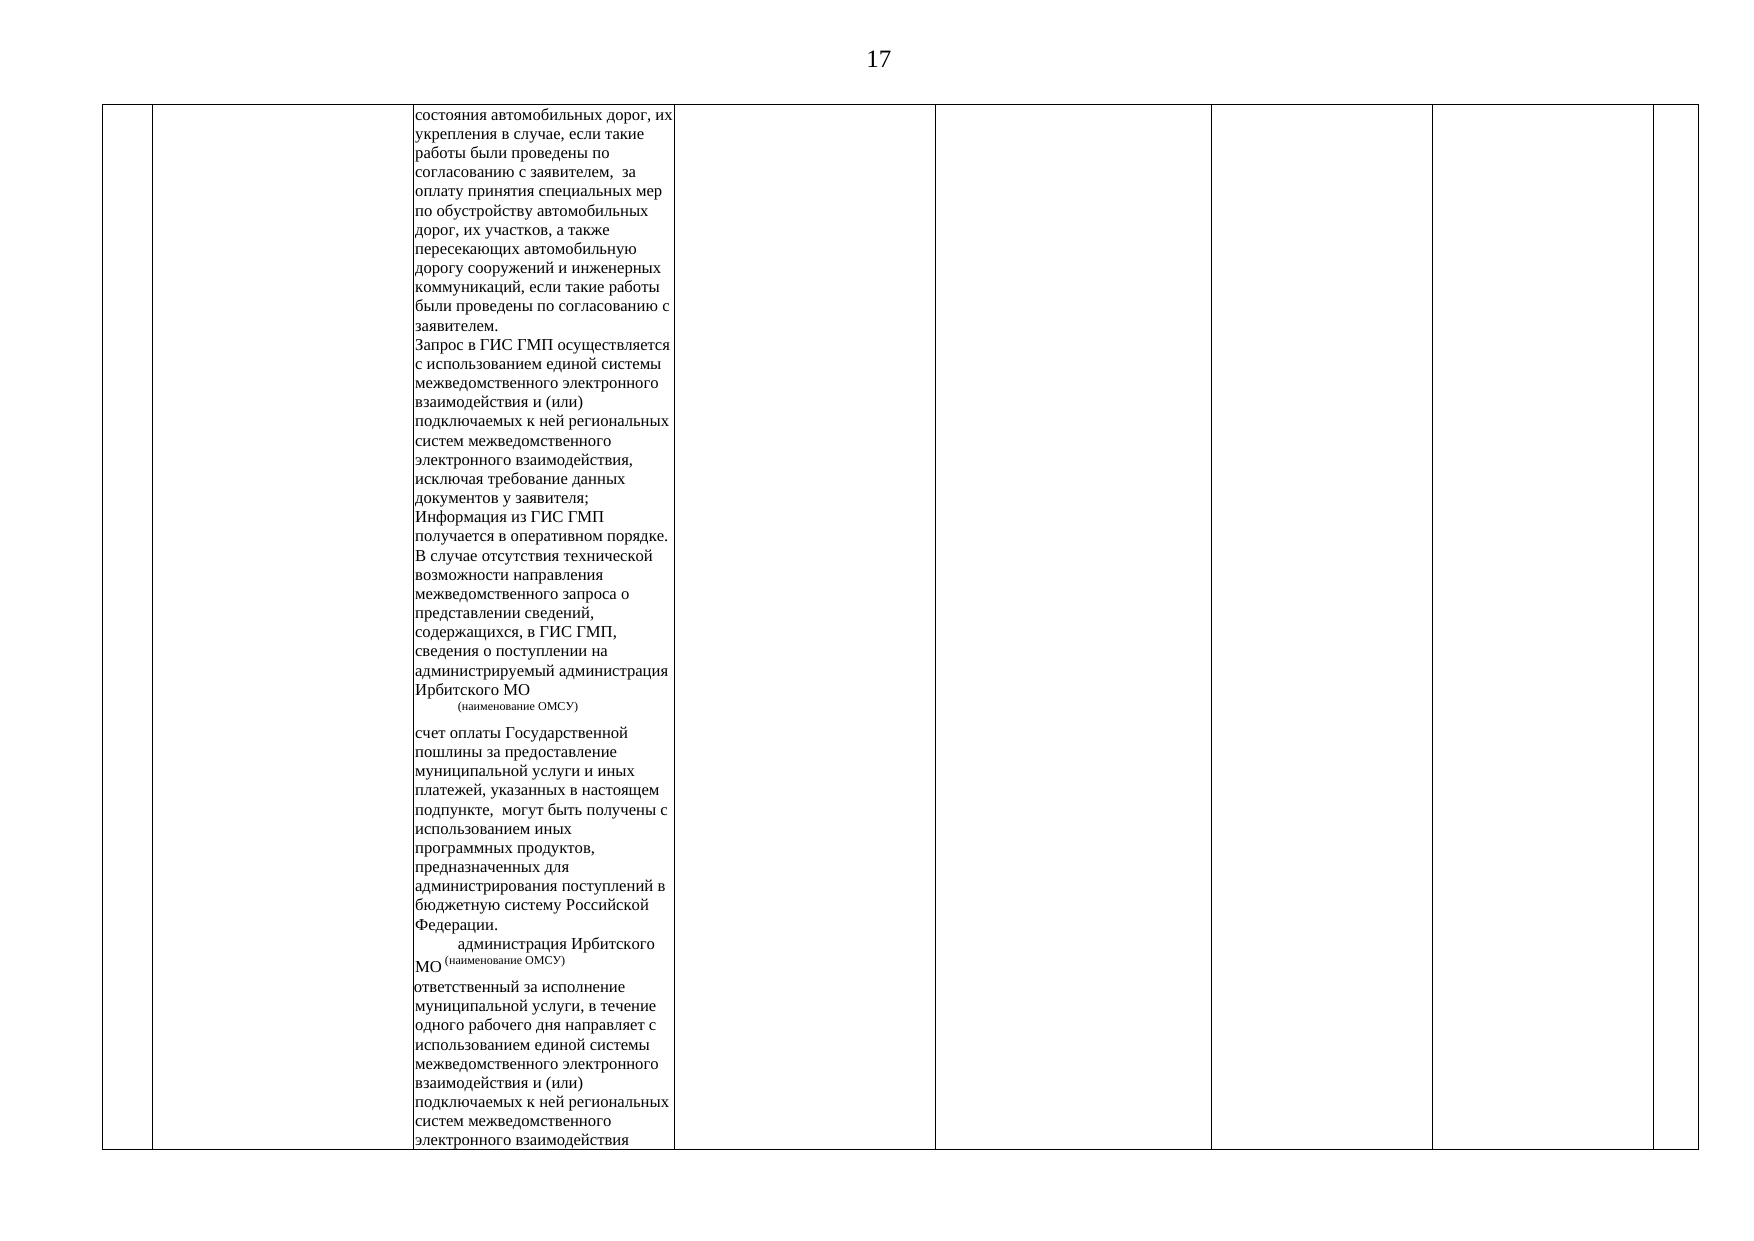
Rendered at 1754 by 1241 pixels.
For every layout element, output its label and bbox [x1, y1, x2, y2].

table_cell [414, 105, 674, 1149]
table_cell [936, 105, 1211, 1149]
table_cell [1654, 105, 1698, 1149]
table_cell [1433, 105, 1653, 1149]
table_cell [675, 105, 935, 1149]
table_cell [103, 105, 152, 1149]
table_cell [1212, 105, 1432, 1149]
table_cell [153, 105, 413, 1149]
